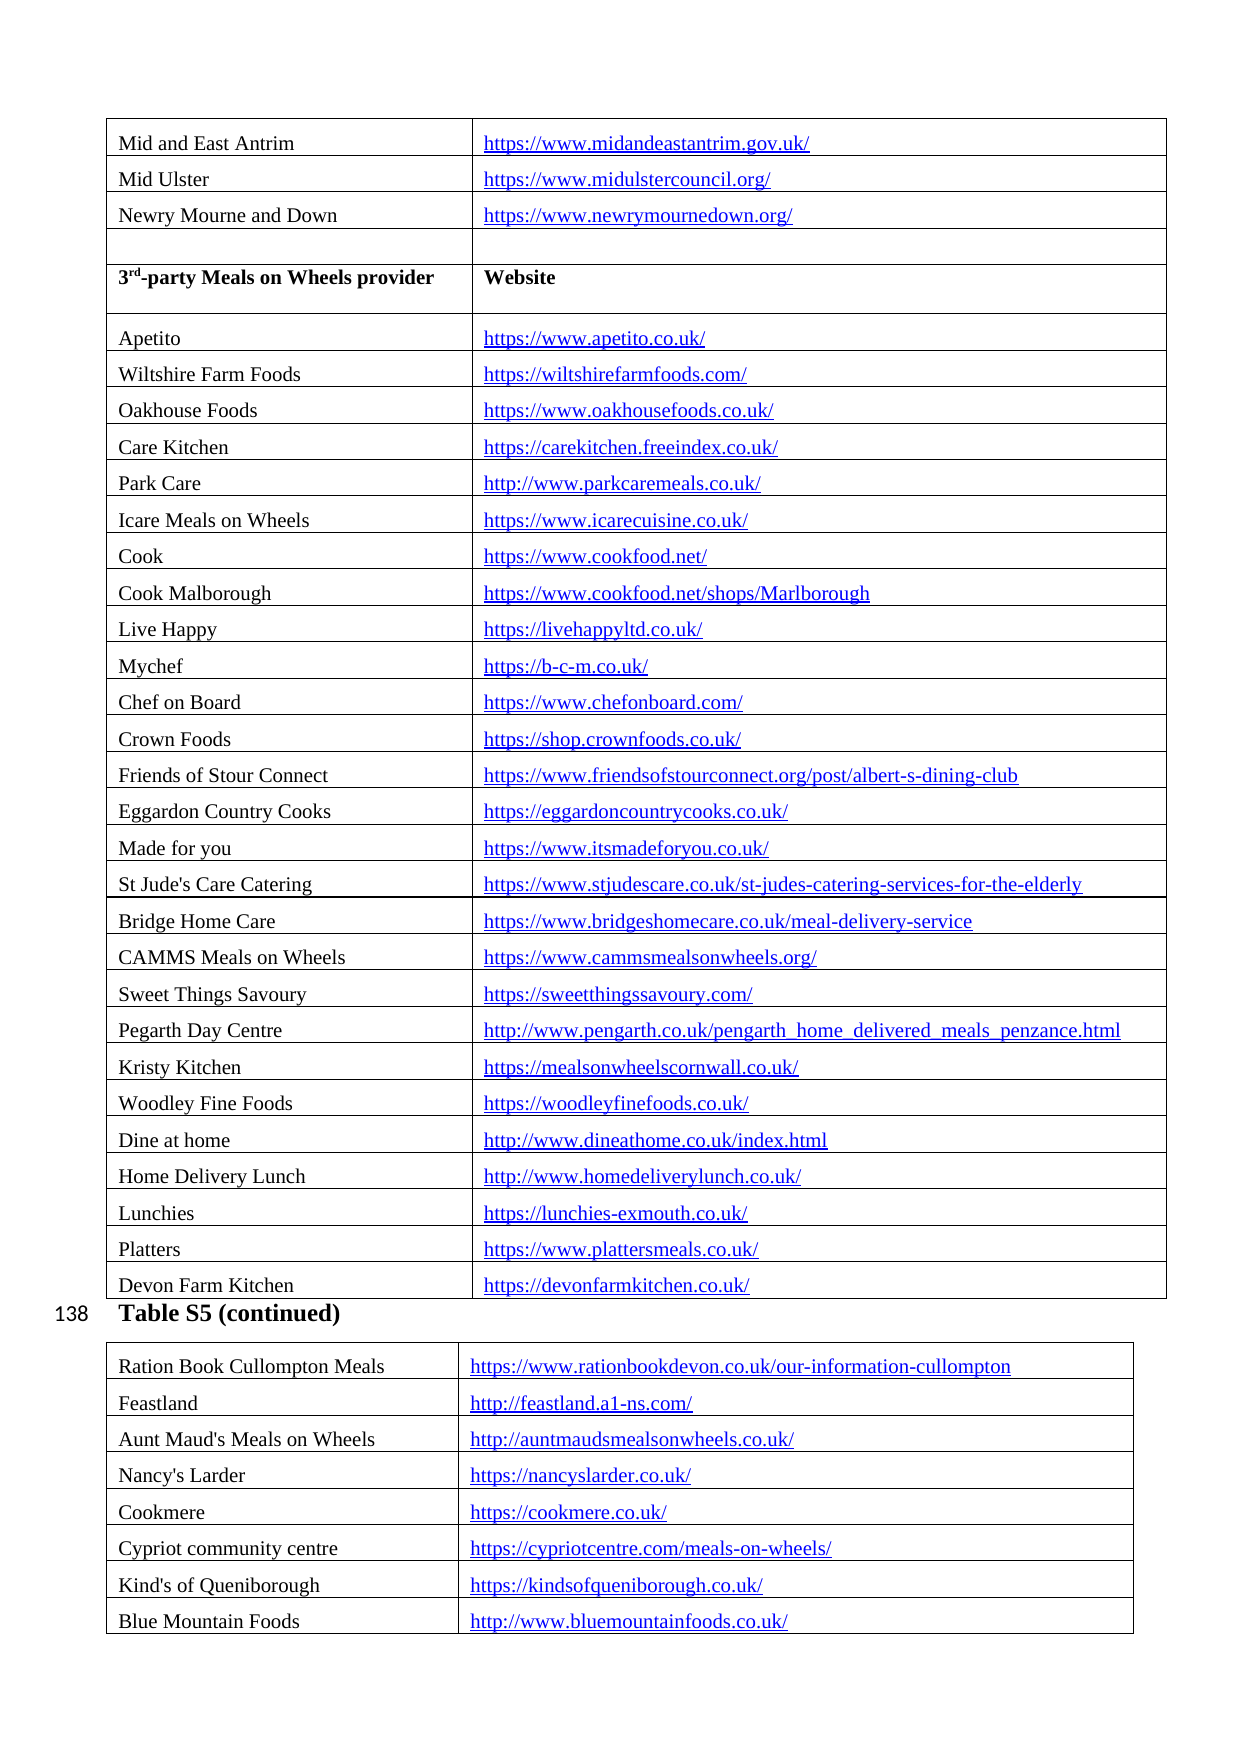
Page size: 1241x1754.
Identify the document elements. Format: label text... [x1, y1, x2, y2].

table_cell Crown Foods [107, 715, 472, 751]
table_cell Oakhouse Foods [107, 387, 472, 422]
table_cell Lunchies [107, 1189, 472, 1224]
table_cell https://devonfarmkitchen.co.uk/ [473, 1262, 1166, 1297]
text Table S5 (continued) [118, 1299, 1122, 1327]
table_cell https://eggardoncountrycooks.co.uk/ [473, 788, 1166, 823]
table_cell http://feastland.a1-ns.com/ [459, 1379, 1133, 1414]
table_cell https://www.icarecuisine.co.uk/ [473, 496, 1166, 532]
table_cell http://www.bluemountainfoods.co.uk/ [459, 1598, 1133, 1633]
table_cell Cookmere [107, 1489, 458, 1524]
table_cell Feastland [107, 1379, 458, 1414]
table_cell https://shop.crownfoods.co.uk/ [473, 715, 1166, 751]
table_cell Pegarth Day Centre [107, 1007, 472, 1042]
table_cell Mid Ulster [107, 156, 472, 191]
table_cell https://sweetthingssavoury.com/ [473, 970, 1166, 1006]
table_header https://www.rationbookdevon.co.uk/our-information-cullompton [459, 1343, 1133, 1378]
table_cell St Jude's Care Catering [107, 861, 472, 896]
table_cell https://woodleyfinefoods.co.uk/ [473, 1080, 1166, 1115]
table_cell [473, 229, 1166, 264]
table_cell Platters [107, 1226, 472, 1261]
table_cell Apetito [107, 314, 472, 349]
table_cell https://cypriotcentre.com/meals-on-wheels/ [459, 1525, 1133, 1560]
table_cell Cook [107, 533, 472, 568]
table_cell Mid and East Antrim [107, 119, 472, 154]
table_cell CAMMS Meals on Wheels [107, 934, 472, 969]
table_cell https://livehappyltd.co.uk/ [473, 606, 1166, 641]
table_cell https://www.oakhousefoods.co.uk/ [473, 387, 1166, 422]
table_cell Made for you [107, 825, 472, 860]
table_cell https://www.cookfood.net/shops/Marlborough [473, 569, 1166, 605]
table_cell Blue Mountain Foods [107, 1598, 458, 1633]
table_cell Home Delivery Lunch [107, 1153, 472, 1188]
table_cell https://www.stjudescare.co.uk/st-judes-catering-services-for-the-elderly [473, 861, 1166, 896]
table_cell Devon Farm Kitchen [107, 1262, 472, 1297]
table_cell Cook Malborough [107, 569, 472, 605]
table_cell Wiltshire Farm Foods [107, 351, 472, 386]
table_cell Care Kitchen [107, 424, 472, 459]
table_cell [107, 229, 472, 264]
table_cell https://www.cammsmealsonwheels.org/ [473, 934, 1166, 969]
table_cell https://www.apetito.co.uk/ [473, 314, 1166, 349]
table_cell https://www.plattersmeals.co.uk/ [473, 1226, 1166, 1261]
table_cell Sweet Things Savoury [107, 970, 472, 1006]
table_cell https://wiltshirefarmfoods.com/ [473, 351, 1166, 386]
table_cell http://www.pengarth.co.uk/pengarth_home_delivered_meals_penzance.html [473, 1007, 1166, 1042]
table_cell Website [473, 265, 1166, 313]
table_cell http://www.dineathome.co.uk/index.html [473, 1116, 1166, 1152]
table_header Ration Book Cullompton Meals [107, 1343, 458, 1378]
table_cell https://www.itsmadeforyou.co.uk/ [473, 825, 1166, 860]
table_cell https://www.newrymournedown.org/ [473, 192, 1166, 227]
table_cell Eggardon Country Cooks [107, 788, 472, 823]
table_cell https://kindsofqueniborough.co.uk/ [459, 1561, 1133, 1597]
table_cell Friends of Stour Connect [107, 752, 472, 787]
table_cell http://www.parkcaremeals.co.uk/ [473, 460, 1166, 495]
table_cell Newry Mourne and Down [107, 192, 472, 227]
table_cell http://auntmaudsmealsonwheels.co.uk/ [459, 1416, 1133, 1451]
table_cell https://www.chefonboard.com/ [473, 679, 1166, 714]
table_cell Woodley Fine Foods [107, 1080, 472, 1115]
table_cell https://www.midandeastantrim.gov.uk/ [473, 119, 1166, 154]
table_cell https://lunchies-exmouth.co.uk/ [473, 1189, 1166, 1224]
table_cell Icare Meals on Wheels [107, 496, 472, 532]
table_cell Aunt Maud's Meals on Wheels [107, 1416, 458, 1451]
table_cell https://www.bridgeshomecare.co.uk/meal-delivery-service [473, 898, 1166, 933]
table_cell https://mealsonwheelscornwall.co.uk/ [473, 1043, 1166, 1079]
table_cell Live Happy [107, 606, 472, 641]
table_cell http://www.homedeliverylunch.co.uk/ [473, 1153, 1166, 1188]
table_cell https://www.friendsofstourconnect.org/post/albert-s-dining-club [473, 752, 1166, 787]
table_cell https://nancyslarder.co.uk/ [459, 1452, 1133, 1487]
table_cell Kind's of Queniborough [107, 1561, 458, 1597]
table_cell 3rd-party Meals on Wheels provider [107, 265, 472, 313]
table_cell https://cookmere.co.uk/ [459, 1489, 1133, 1524]
table_cell Cypriot community centre [107, 1525, 458, 1560]
table_cell https://b-c-m.co.uk/ [473, 642, 1166, 678]
table_cell https://carekitchen.freeindex.co.uk/ [473, 424, 1166, 459]
table_cell Park Care [107, 460, 472, 495]
table_cell Chef on Board [107, 679, 472, 714]
table_cell Dine at home [107, 1116, 472, 1152]
table_cell Kristy Kitchen [107, 1043, 472, 1079]
table_cell Nancy's Larder [107, 1452, 458, 1487]
table_cell Mychef [107, 642, 472, 678]
table_cell https://www.midulstercouncil.org/ [473, 156, 1166, 191]
table_cell Bridge Home Care [107, 898, 472, 933]
table_cell https://www.cookfood.net/ [473, 533, 1166, 568]
